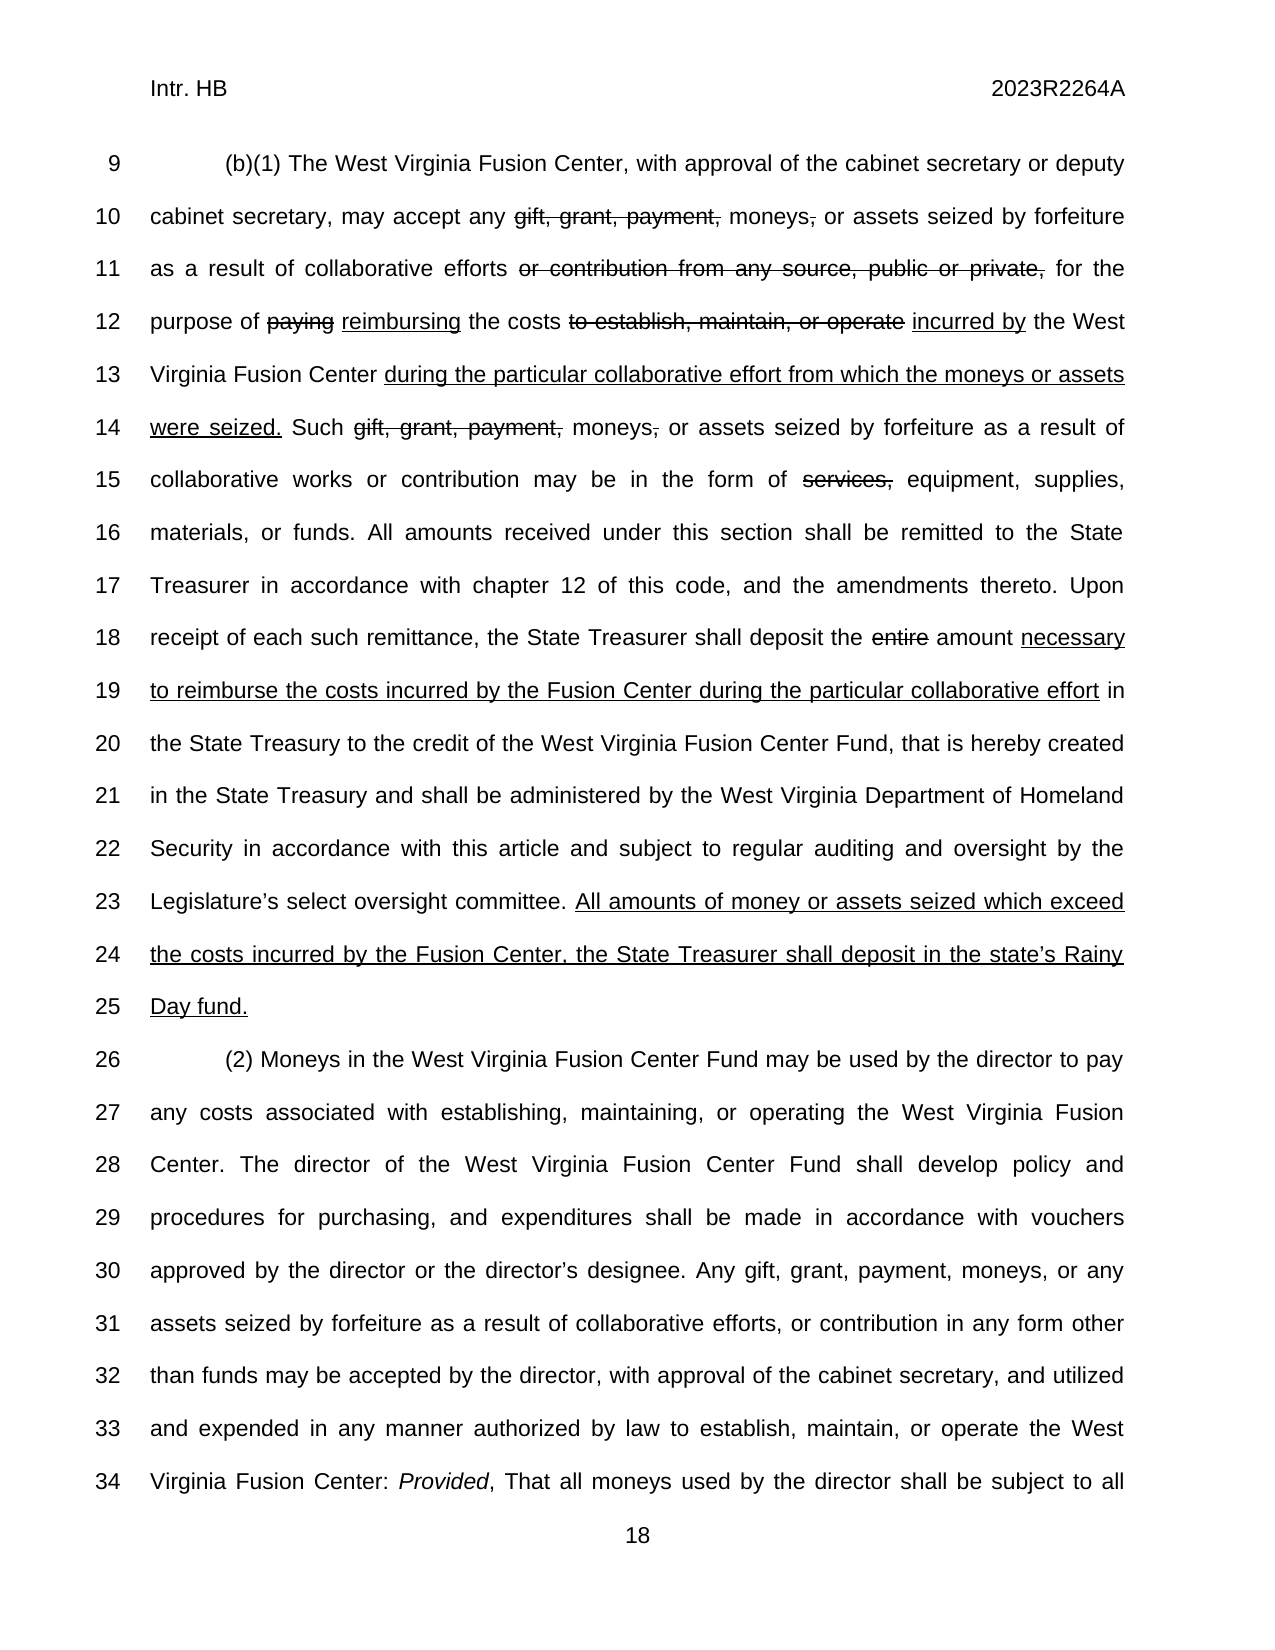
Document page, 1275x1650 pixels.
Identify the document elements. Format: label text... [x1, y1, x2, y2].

text (b)(1) The West Virginia Fusion Center, with approval of the cabinet secretary or deputy cabinet secretary, may accept any gift, grant, payment, moneys, or assets seized by forfeiture as a result of collaborative efforts or contribution from any source, public or private, for the purpose of paying reimbursing the costs to establish, maintain, or operate incurred by the West Virginia Fusion Center during the particular collaborative effort from which the moneys or assets were seized. Such gift, grant, payment, moneys, or assets seized by forfeiture as a result of collaborative works or contribution may be in the form of services, equipment, supplies, materials, or funds. All amounts received under this section shall be remitted to the State Treasurer in accordance with chapter 12 of this code, and the amendments thereto. Upon receipt of each such remittance, the State Treasurer shall deposit the entire amount necessary to reimburse the costs incurred by the Fusion Center during the particular collaborative effort in the State Treasury to the credit of the West Virginia Fusion Center Fund, that is hereby created in the State Treasury and shall be administered by the West Virginia Department of Homeland Security in accordance with this article and subject to regular auditing and oversight by the Legislature’s select oversight committee. All amounts of money or assets seized which exceed the costs incurred by the Fusion Center, the State Treasurer shall deposit in the state’s Rainy Day fund. [150, 150, 1125, 1020]
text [150, 1046, 1125, 1494]
